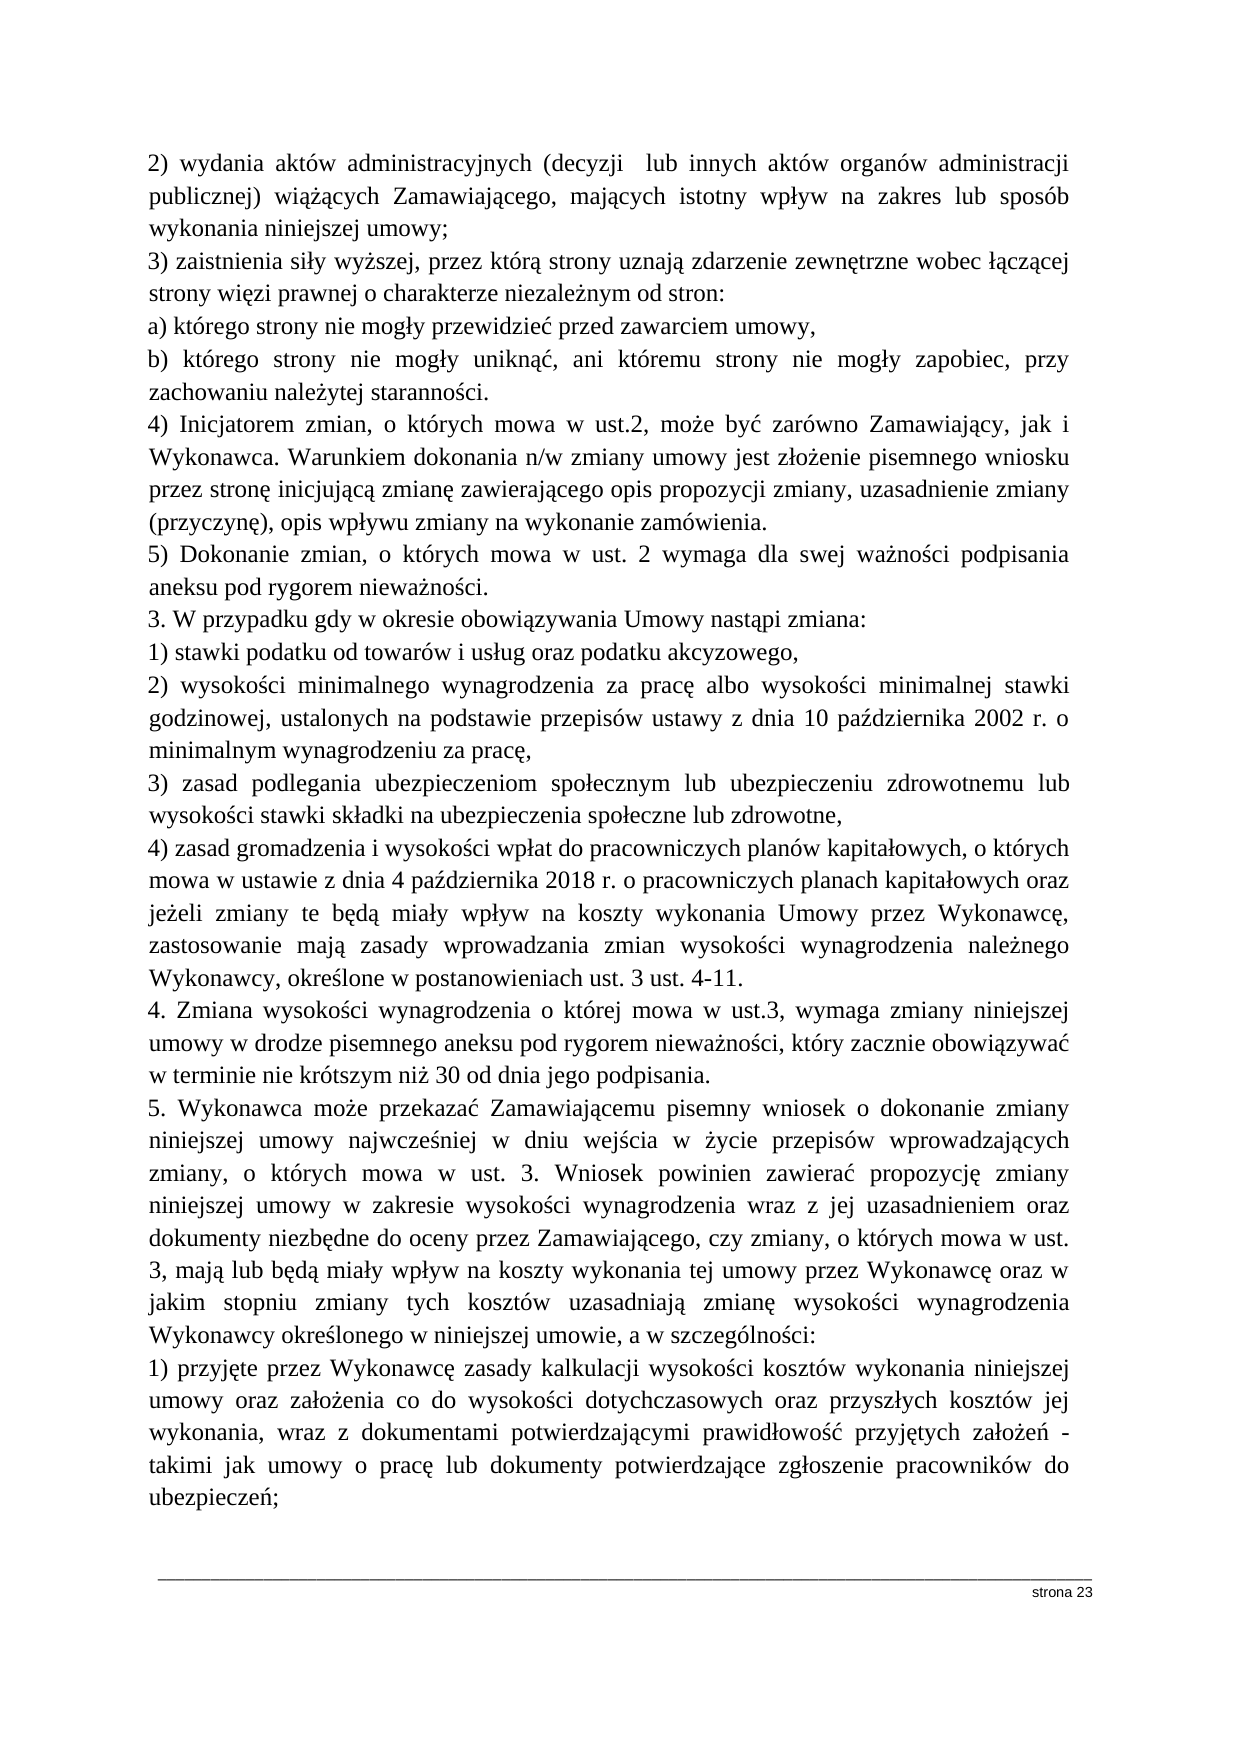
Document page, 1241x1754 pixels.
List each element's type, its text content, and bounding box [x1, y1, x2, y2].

text 4) zasad gromadzenia i wysokości wpłat do pracowniczych planów kapitałowych, o których mowa w ustawie z dnia 4 października 2018 r. o pracowniczych planach kapitałowych oraz jeżeli zmiany te będą miały wpływ na koszty wykonania Umowy przez Wykonawcę, zastosowanie mają zasady wprowadzania zmian wysokości wynagrodzenia należnego Wykonawcy, określone w postanowieniach ust. 3 ust. 4-11. [147, 833, 1070, 991]
text 3) zaistnienia siły wyższej, przez którą strony uznają zdarzenie zewnętrzne wobec łączącej strony więzi prawnej o charakterze niezależnym od stron: [147, 246, 1070, 307]
text 3) zasad podlegania ubezpieczeniom społecznym lub ubezpieczeniu zdrowotnemu lub wysokości stawki składki na ubezpieczenia społeczne lub zdrowotne, [147, 768, 1070, 829]
text 5) Dokonanie zmian, o których mowa w ust. 2 wymaga dla swej ważności podpisania aneksu pod rygorem nieważności. [147, 539, 1070, 601]
text 1) przyjęte przez Wykonawcę zasady kalkulacji wysokości kosztów wykonania niniejszej umowy oraz założenia co do wysokości dotychczasowych oraz przyszłych kosztów jej wykonania, wraz z dokumentami potwierdzającymi prawidłowość przyjętych założeń - takimi jak umowy o pracę lub dokumenty potwierdzające zgłoszenie pracowników do ubezpieczeń; [147, 1353, 1070, 1511]
text 2) wydania aktów administracyjnych (decyzji lub innych aktów organów administracji publicznej) wiążących Zamawiającego, mających istotny wpływ na zakres lub sposób wykonania niniejszej umowy; [147, 148, 1070, 242]
text 4. Zmiana wysokości wynagrodzenia o której mowa w ust.3, wymaga zmiany niniejszej umowy w drodze pisemnego aneksu pod rygorem nieważności, który zacznie obowiązywać w terminie nie krótszym niż 30 od dnia jego podpisania. [147, 995, 1070, 1089]
text 5. Wykonawca może przekazać Zamawiającemu pisemny wniosek o dokonanie zmiany niniejszej umowy najwcześniej w dniu wejścia w życie przepisów wprowadzających zmiany, o których mowa w ust. 3. Wniosek powinien zawierać propozycję zmiany niniejszej umowy w zakresie wysokości wynagrodzenia wraz z jej uzasadnieniem oraz dokumenty niezbędne do oceny przez Zamawiającego, czy zmiany, o których mowa w ust. 3, mają lub będą miały wpływ na koszty wykonania tej umowy przez Wykonawcę oraz w jakim stopniu zmiany tych kosztów uzasadniają zmianę wysokości wynagrodzenia Wykonawcy określonego w niniejszej umowie, a w szczególności: [147, 1093, 1070, 1348]
text 3. W przypadku gdy w okresie obowiązywania Umowy nastąpi zmiana: [147, 604, 1070, 633]
text b) którego strony nie mogły uniknąć, ani któremu strony nie mogły zapobiec, przy zachowaniu należytej staranności. [147, 344, 1070, 405]
text a) którego strony nie mogły przewidzieć przed zawarciem umowy, [147, 311, 1070, 340]
text 2) wysokości minimalnego wynagrodzenia za pracę albo wysokości minimalnej stawki godzinowej, ustalonych na podstawie przepisów ustawy z dnia 10 października 2002 r. o minimalnym wynagrodzeniu za pracę, [147, 670, 1070, 764]
text 4) Inicjatorem zmian, o których mowa w ust.2, może być zarówno Zamawiający, jak i Wykonawca. Warunkiem dokonania n/w zmiany umowy jest złożenie pisemnego wniosku przez stronę inicjującą zmianę zawierającego opis propozycji zmiany, uzasadnienie zmiany (przyczynę), opis wpływu zmiany na wykonanie zamówienia. [147, 409, 1070, 535]
text 1) stawki podatku od towarów i usług oraz podatku akcyzowego, [147, 637, 1070, 666]
